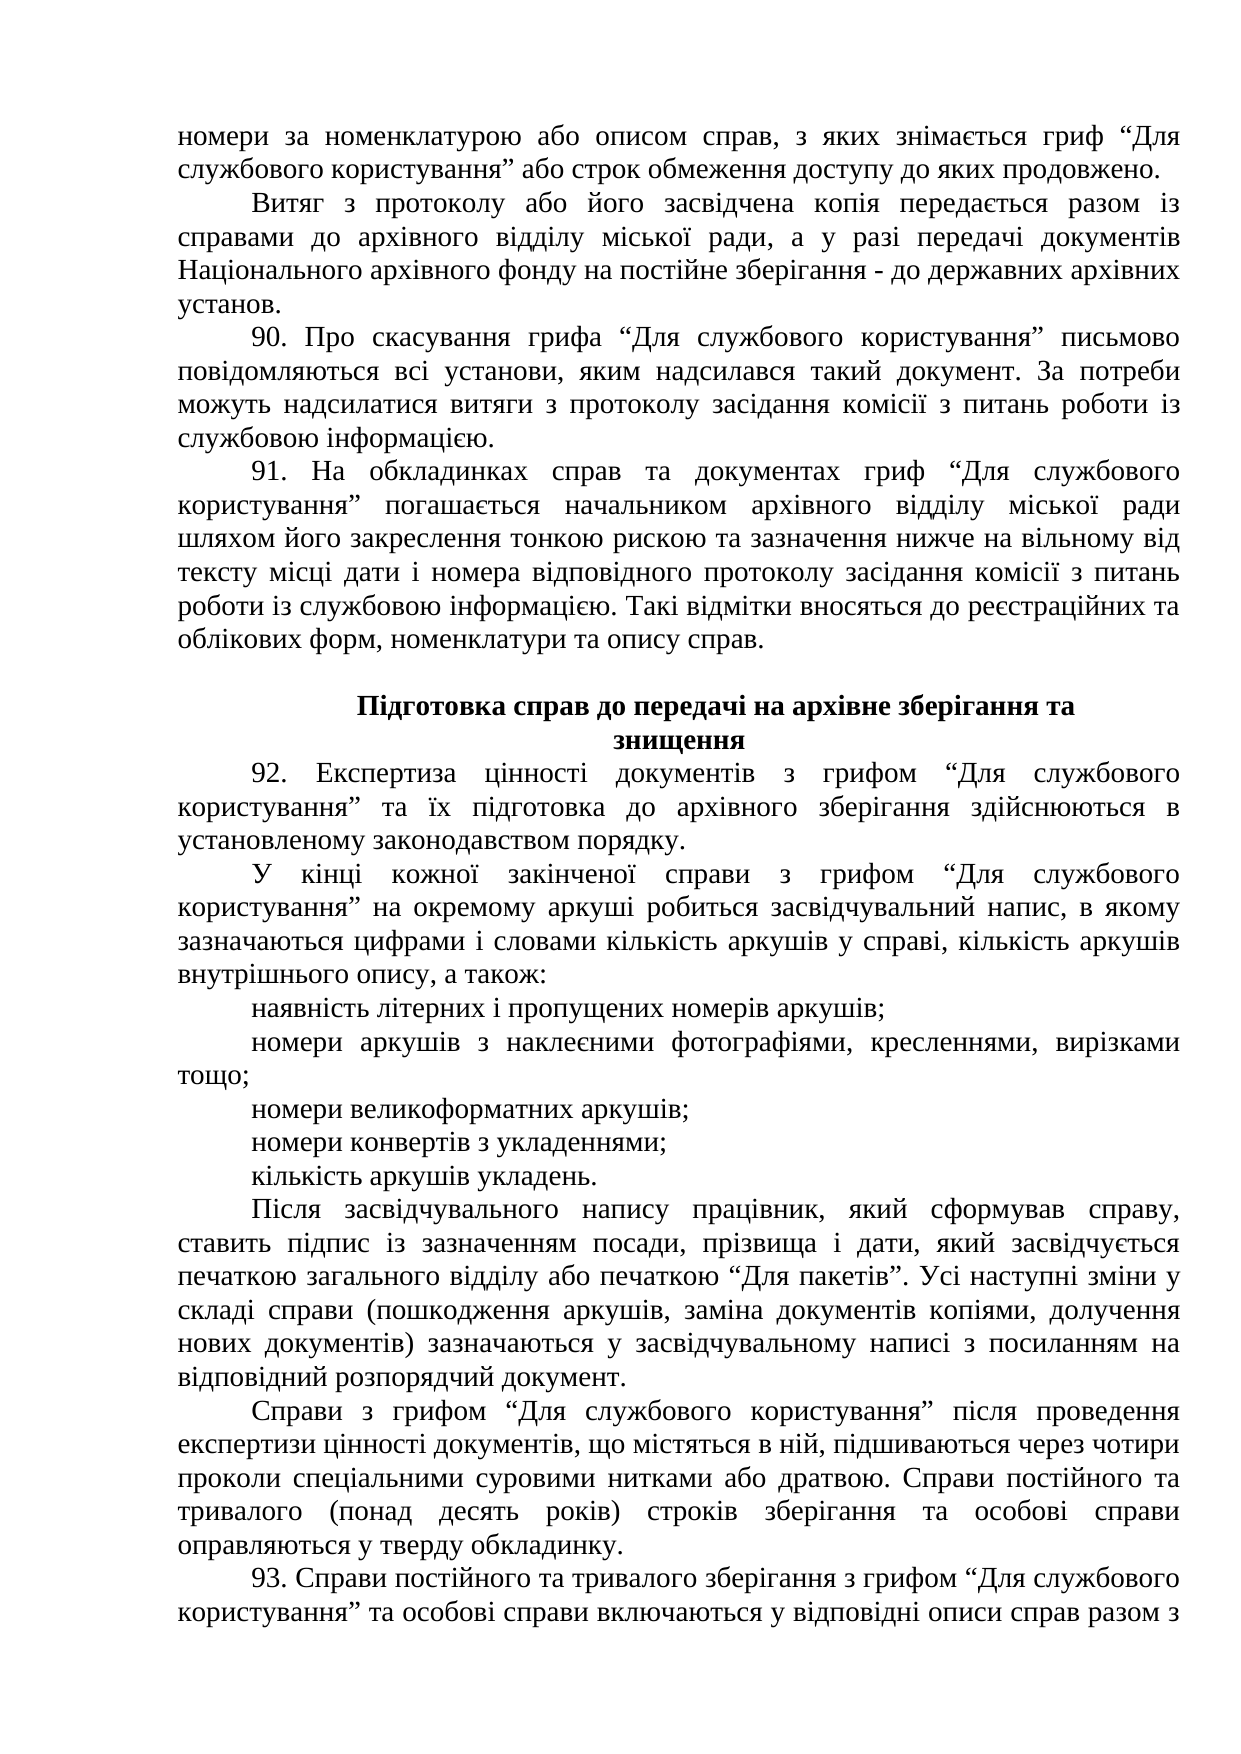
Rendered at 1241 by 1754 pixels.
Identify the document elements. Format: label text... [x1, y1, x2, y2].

text 91. На обкладинках справ та документах гриф “Для службового користування” погашається начальником архівного відділу міської ради шляхом його закреслення тонкою рискою та зазначення нижче на вільному від тексту місці дати і номера відповідного протоколу засідання комісії з питань роботи із службовою інформацією. Такі відмітки вносяться до реєстраційних та облікових форм, номенклатури та опису справ. [177, 453, 1181, 655]
text номери великоформатних аркушів; [177, 1091, 1181, 1124]
text кількість аркушів укладень. [177, 1158, 1181, 1191]
text Витяг з протоколу або його засвідчена копія передається разом із справами до архівного відділу міської ради, а у разі передачі документів Національного архівного фонду на постійне зберігання - до державних архівних установ. [177, 185, 1181, 319]
text 92. Експертиза цінності документів з грифом “Для службового користування” та їх підготовка до архівного зберігання здійснюються в установленому законодавством порядку. [177, 755, 1181, 856]
text Справи з грифом “Для службового користування” після проведення експертизи цінності документів, що містяться в ній, підшиваються через чотири проколи спеціальними суровими нитками або дратвою. Справи постійного та тривалого (понад десять років) строків зберігання та особові справи оправляються у тверду обкладинку. [177, 1393, 1181, 1560]
text Після засвідчувального напису працівник, який сформував справу, ставить підпис із зазначенням посади, прізвища і дати, який засвідчується печаткою загального відділу або печаткою “Для пакетів”. Усі наступні зміни у складі справи (пошкодження аркушів, заміна документів копіями, долучення нових документів) зазначаються у засвідчувальному написі з посиланням на відповідний розпорядчий документ. [177, 1191, 1181, 1393]
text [177, 1560, 1181, 1627]
text номери аркушів з наклеєними фотографіями, кресленнями, вирізками тощо; [177, 1024, 1181, 1091]
text У кінці кожної закінченої справи з грифом “Для службового користування” на окремому аркуші робиться засвідчувальний напис, в якому зазначаються цифрами і словами кількість аркушів у справі, кількість аркушів внутрішнього опису, а також: [177, 856, 1181, 990]
text 90. Про скасування грифа “Для службового користування” письмово повідомляються всі установи, яким надсилався такий документ. За потреби можуть надсилатися витяги з протоколу засідання комісії з питань роботи із службовою інформацією. [177, 319, 1181, 453]
text номери конвертів з укладеннями; [177, 1124, 1181, 1158]
text Підготовка справ до передачі на архівне зберігання та знищення [224, 688, 1134, 755]
text наявність літерних і пропущених номерів аркушів; [177, 990, 1181, 1024]
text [177, 118, 1181, 185]
